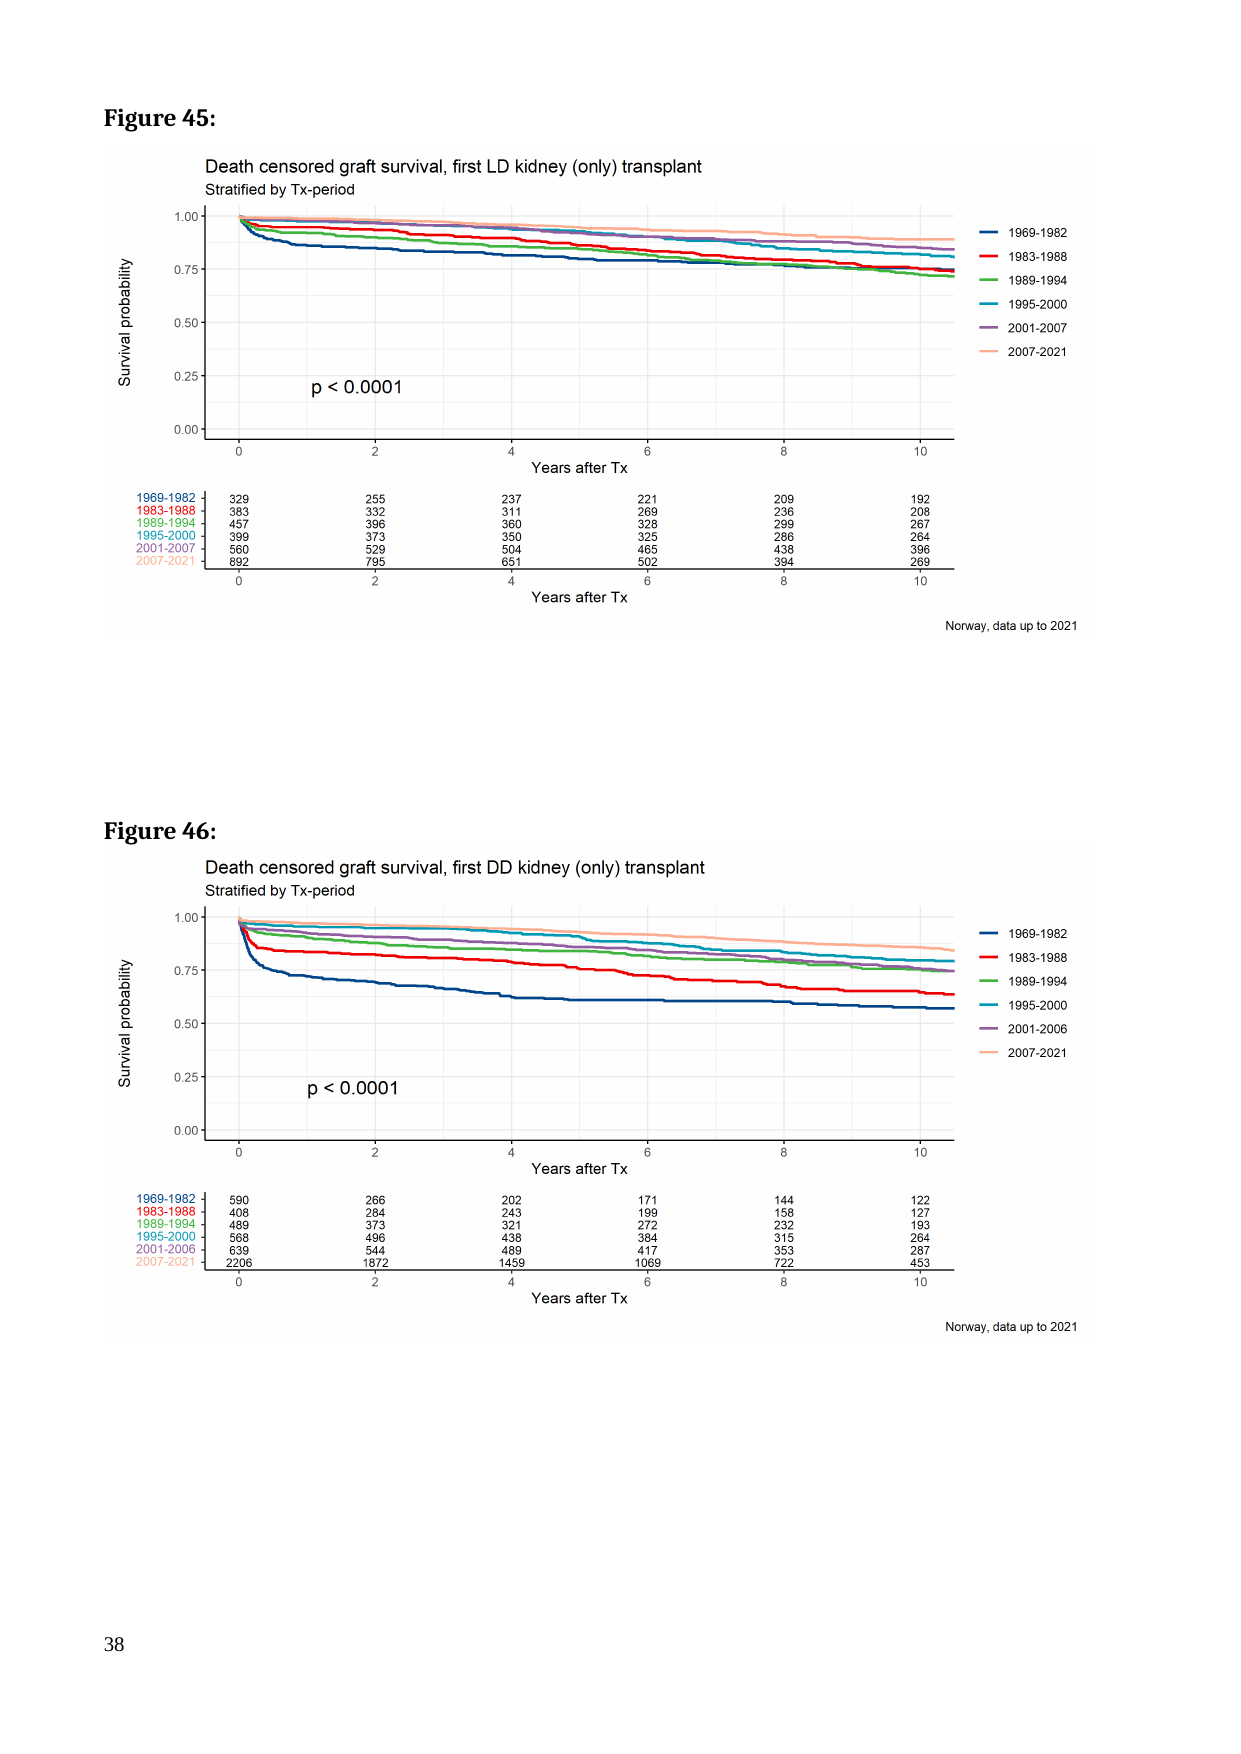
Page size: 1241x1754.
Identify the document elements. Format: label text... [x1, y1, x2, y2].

text Figure 46: [103, 817, 1092, 845]
picture [103, 144, 1093, 640]
text Figure 45: [103, 103, 1092, 132]
picture [103, 845, 1093, 1341]
